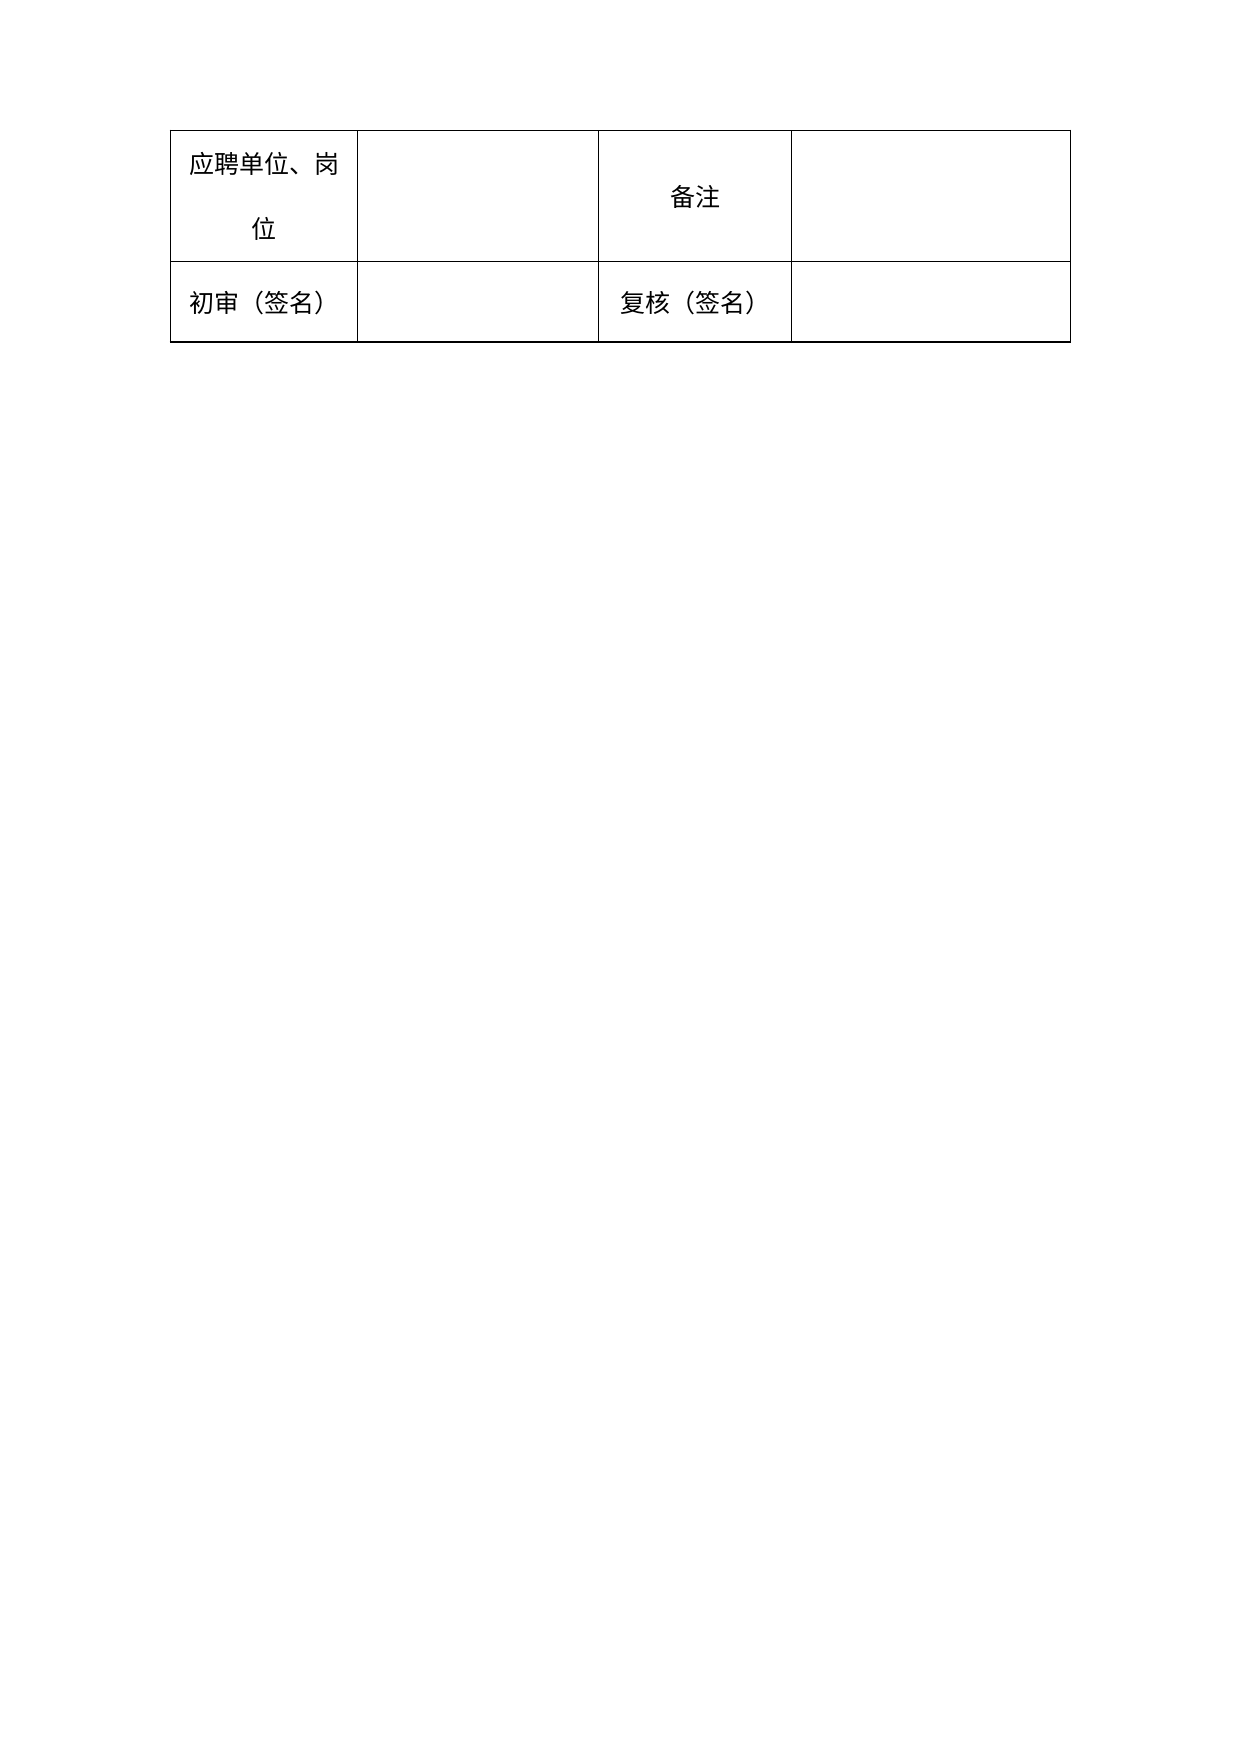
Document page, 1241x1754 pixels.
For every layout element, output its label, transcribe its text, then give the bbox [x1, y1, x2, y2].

table_cell 初审（签名） [171, 262, 357, 341]
table_cell 应聘单位、岗位 [171, 131, 357, 261]
table_cell 备注 [599, 131, 791, 261]
table_cell [358, 131, 598, 261]
table_cell [358, 262, 598, 341]
table_cell [792, 131, 1070, 261]
table_cell [792, 262, 1070, 341]
table_cell 复核（签名） [599, 262, 791, 341]
